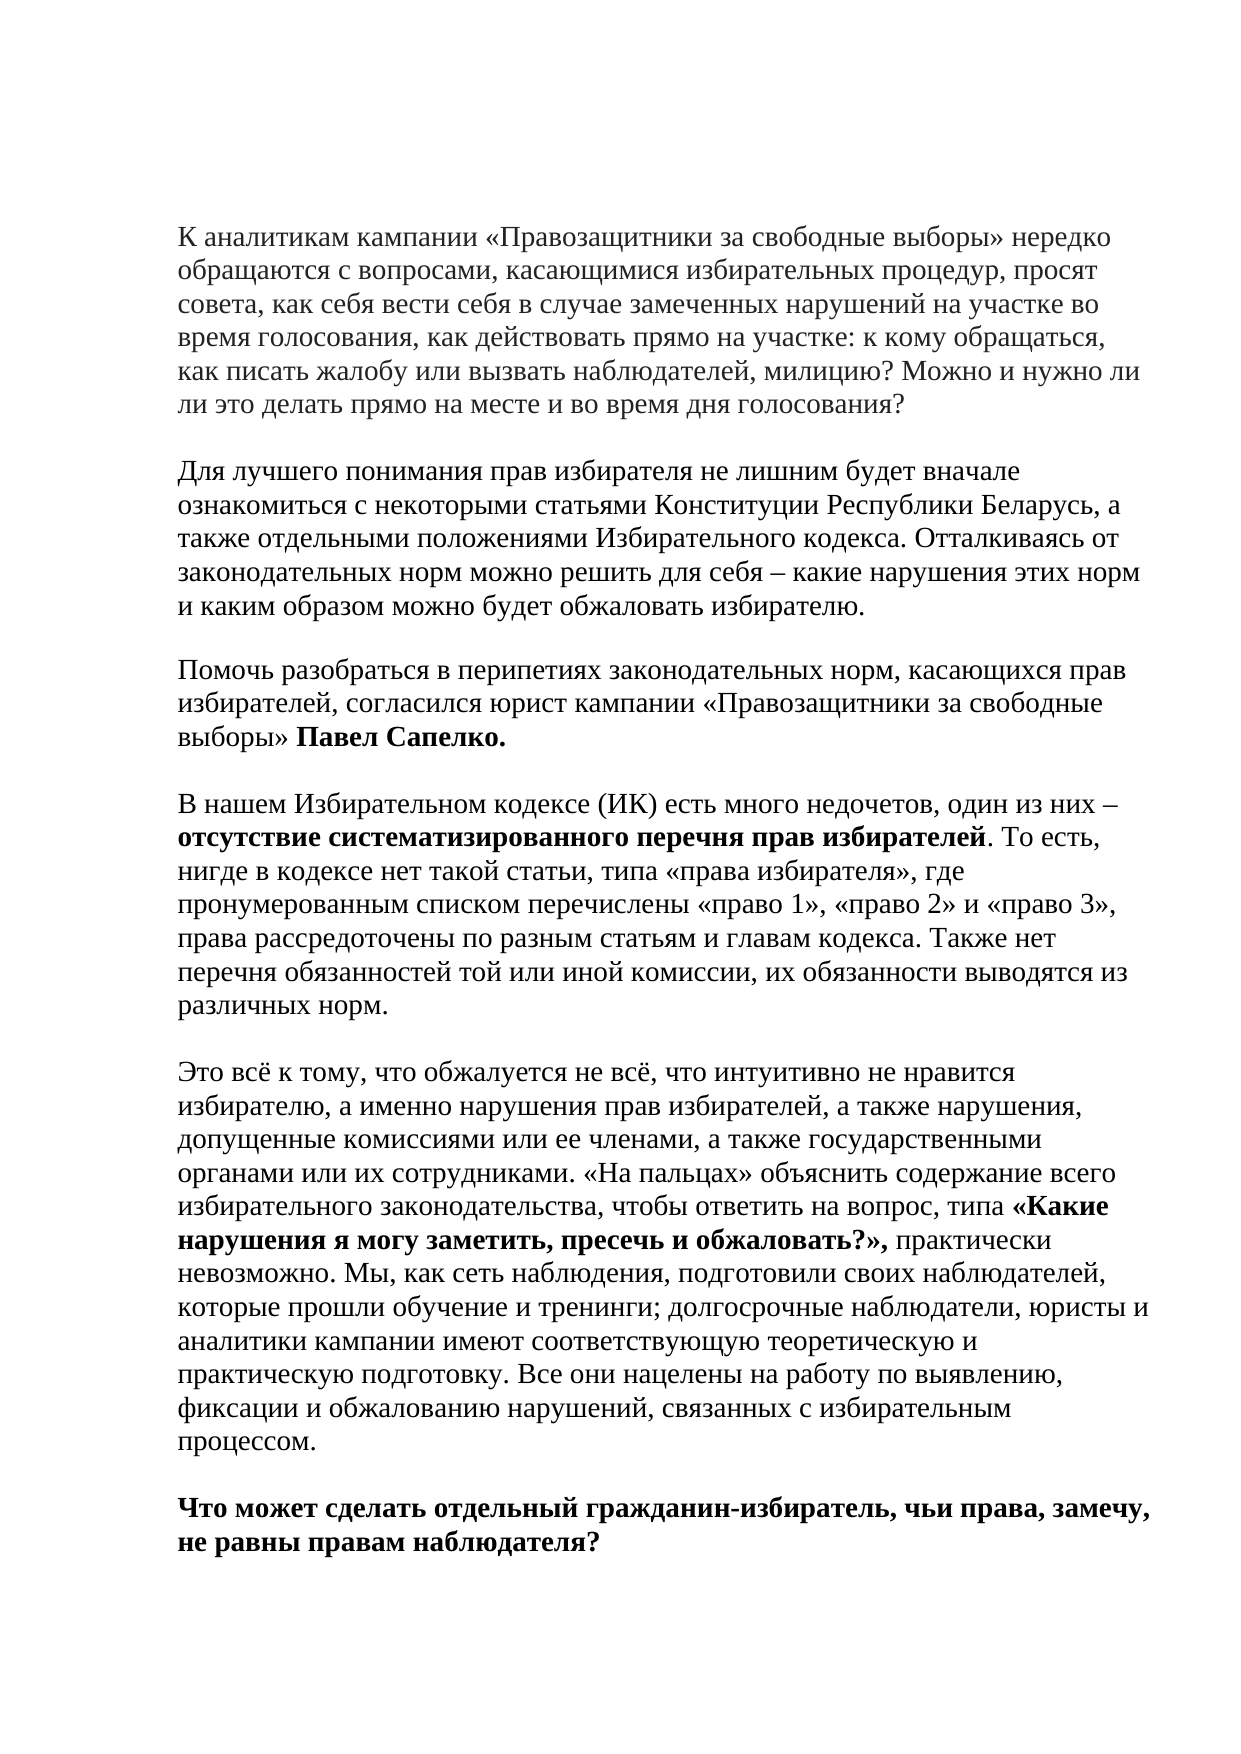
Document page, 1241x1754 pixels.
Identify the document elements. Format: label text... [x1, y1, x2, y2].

text В нашем Избирательном кодексе (ИК) есть много недочетов, один из них – отсутствие систематизированного перечня прав избирателей. То есть, нигде в кодексе нет такой статьи, типа «права избирателя», где пронумерованным списком перечислены «право 1», «право 2» и «право 3», права рассредоточены по разным статьям и главам кодекса. Также нет перечня обязанностей той или иной комиссии, их обязанности выводятся из различных норм. [177, 786, 1152, 1021]
text Для лучшего понимания прав избирателя не лишним будет вначале ознакомиться с некоторыми статьями Конституции Республики Беларусь, а также отдельными положениями Избирательного кодекса. Отталкиваясь от законодательных норм можно решить для себя – какие нарушения этих норм и каким образом можно будет обжаловать избирателю. [177, 453, 1152, 621]
text Помочь разобраться в перипетиях законодательных норм, касающихся прав избирателей, согласился юрист кампании «Правозащитники за свободные выборы» Павел Сапелко. [177, 652, 1152, 752]
text К аналитикам кампании «Правозащитники за свободные выборы» нередко обращаются с вопросами, касающимися избирательных процедур, просят совета, как себя вести себя в случае замеченных нарушений на участке во время голосования, как действовать прямо на участке: к кому обращаться, как писать жалобу или вызвать наблюдателей, милицию? Можно и нужно ли ли это делать прямо на месте и во время дня голосования? [177, 219, 1152, 420]
text Это всё к тому, что обжалуется не всё, что интуитивно не нравится избирателю, а именно нарушения прав избирателей, а также нарушения, допущенные комиссиями или ее членами, а также государственными органами или их сотрудниками. «На пальцах» объяснить содержание всего избирательного законодательства, чтобы ответить на вопрос, типа «Какие нарушения я могу заметить, пресечь и обжаловать?», практически невозможно. Мы, как сеть наблюдения, подготовили своих наблюдателей, которые прошли обучение и тренинги; долгосрочные наблюдатели, юристы и аналитики кампании имеют соответствующую теоретическую и практическую подготовку. Все они нацелены на работу по выявлению, фиксации и обжалованию нарушений, связанных с избирательным процессом. [177, 1054, 1152, 1457]
text Что может сделать отдельный гражданин-избиратель, чьи права, замечу, не равны правам наблюдателя? [177, 1490, 1152, 1557]
